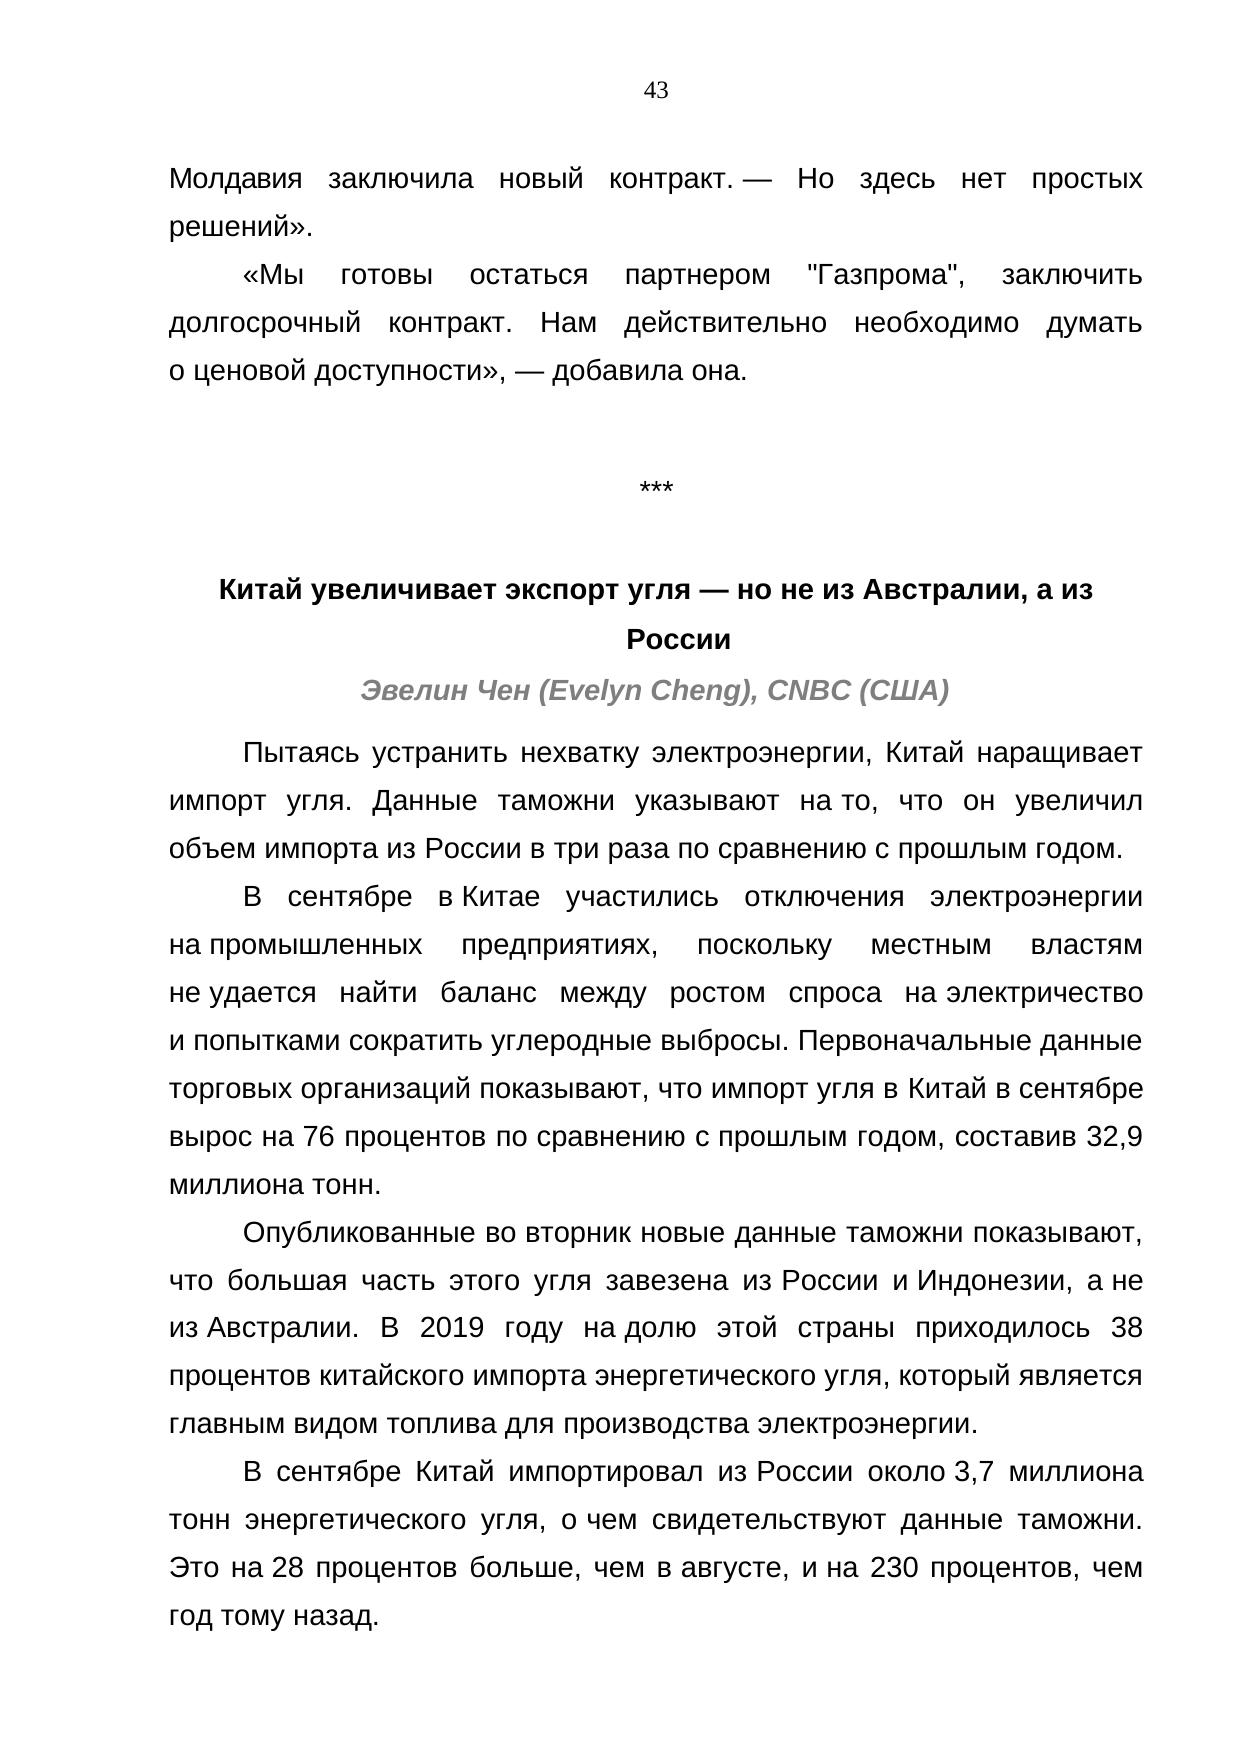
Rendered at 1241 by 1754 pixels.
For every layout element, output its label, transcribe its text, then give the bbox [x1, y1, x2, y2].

text В сентябре в Китае участились отключения электроэнергии на промышленных предприятиях, поскольку местным властям не удается найти баланс между ростом спроса на электричество и попытками сократить углеродные выбросы. Первоначальные данные торговых организаций показывают, что импорт угля в Китай в сентябре вырос на 76 процентов по сравнению с прошлым годом, составив 32,9 миллиона тонн. [169, 879, 1144, 1200]
subtitle Китай увеличивает экспорт угля — но не из Австралии, а из России [169, 572, 1144, 656]
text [169, 161, 1144, 243]
text Эвелин Чен (Evelyn Cheng), CNBC (США) [169, 673, 1144, 706]
text *** [169, 474, 1144, 507]
text Опубликованные во вторник новые данные таможни показывают, что большая часть этого угля завезена из России и Индонезии, а не из Австралии. В 2019 году на долю этой страны приходилось 38 процентов китайского импорта энергетического угля, который является главным видом топлива для производства электроэнергии. [169, 1214, 1144, 1440]
text «Мы готовы остаться партнером "Газпрома", заключить долгосрочный контракт. Нам действительно необходимо думать о ценовой доступности», — добавила она. [169, 257, 1144, 386]
text Пытаясь устранить нехватку электроэнергии, Китай наращивает импорт угля. Данные таможни указывают на то, что он увеличил объем импорта из России в три раза по сравнению с прошлым годом. [169, 735, 1144, 865]
text В сентябре Китай импортировал из России около 3,7 миллиона тонн энергетического угля, о чем свидетельствуют данные таможни. Это на 28 процентов больше, чем в августе, и на 230 процентов, чем год тому назад. [169, 1454, 1144, 1631]
